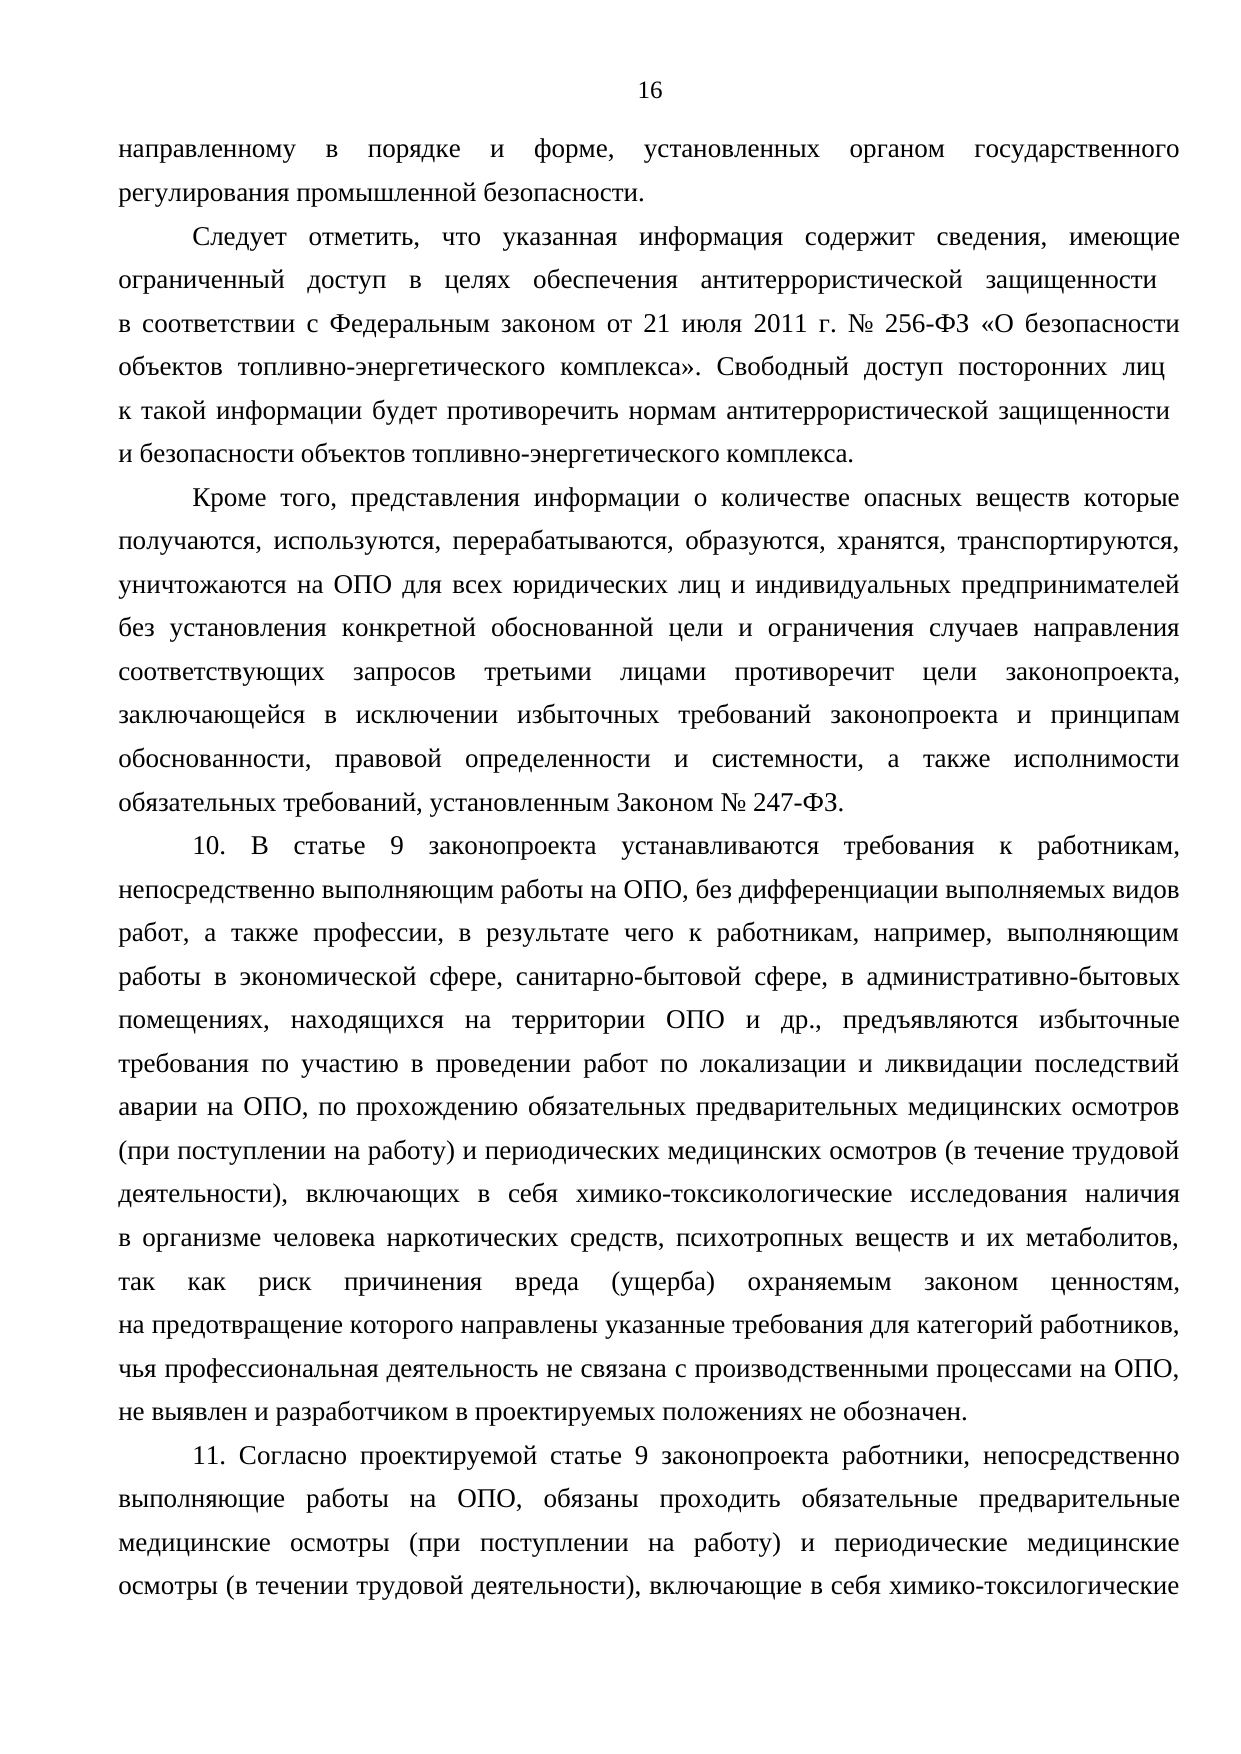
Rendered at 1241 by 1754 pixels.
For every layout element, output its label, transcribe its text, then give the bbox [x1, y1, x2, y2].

text 10. В статье 9 законопроекта устанавливаются требования к работникам, непосредственно выполняющим работы на ОПО, без дифференциации выполняемых видов работ, а также профессии, в результате чего к работникам, например, выполняющим работы в экономической сфере, санитарно-бытовой сфере, в административно-бытовых помещениях, находящихся на территории ОПО и др., предъявляются избыточные требования по участию в проведении работ по локализации и ликвидации последствий аварии на ОПО, по прохождению обязательных предварительных медицинских осмотров (при поступлении на работу) и периодических медицинских осмотров (в течение трудовой деятельности), включающих в себя химико-токсикологические исследования наличия в организме человека наркотических средств, психотропных веществ и их метаболитов, так как риск причинения вреда (ущерба) охраняемым законом ценностям, на предотвращение которого направлены указанные требования для категорий работников, чья профессиональная деятельность не связана с производственными процессами на ОПО, не выявлен и разработчиком в проектируемых положениях не обозначен. [118, 829, 1181, 1426]
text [118, 1439, 1181, 1601]
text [118, 132, 1181, 207]
text Кроме того, представления информации о количестве опасных веществ которые получаются, используются, перерабатываются, образуются, хранятся, транспортируются, уничтожаются на ОПО для всех юридических лиц и индивидуальных предпринимателей без установления конкретной обоснованной цели и ограничения случаев направления соответствующих запросов третьими лицами противоречит цели законопроекта, заключающейся в исключении избыточных требований законопроекта и принципам обоснованности, правовой определенности и системности, а также исполнимости обязательных требований, установленным Законом № 247-ФЗ. [118, 481, 1181, 817]
text Следует отметить, что указанная информация содержит сведения, имеющие ограниченный доступ в целях обеспечения антитеррористической защищенности в соответствии с Федеральным законом от 21 июля 2011 г. № 256-ФЗ «О безопасности объектов топливно-энергетического комплекса». Свободный доступ посторонних лиц к такой информации будет противоречить нормам антитеррористической защищенности и безопасности объектов топливно-энергетического комплекса. [118, 219, 1181, 468]
